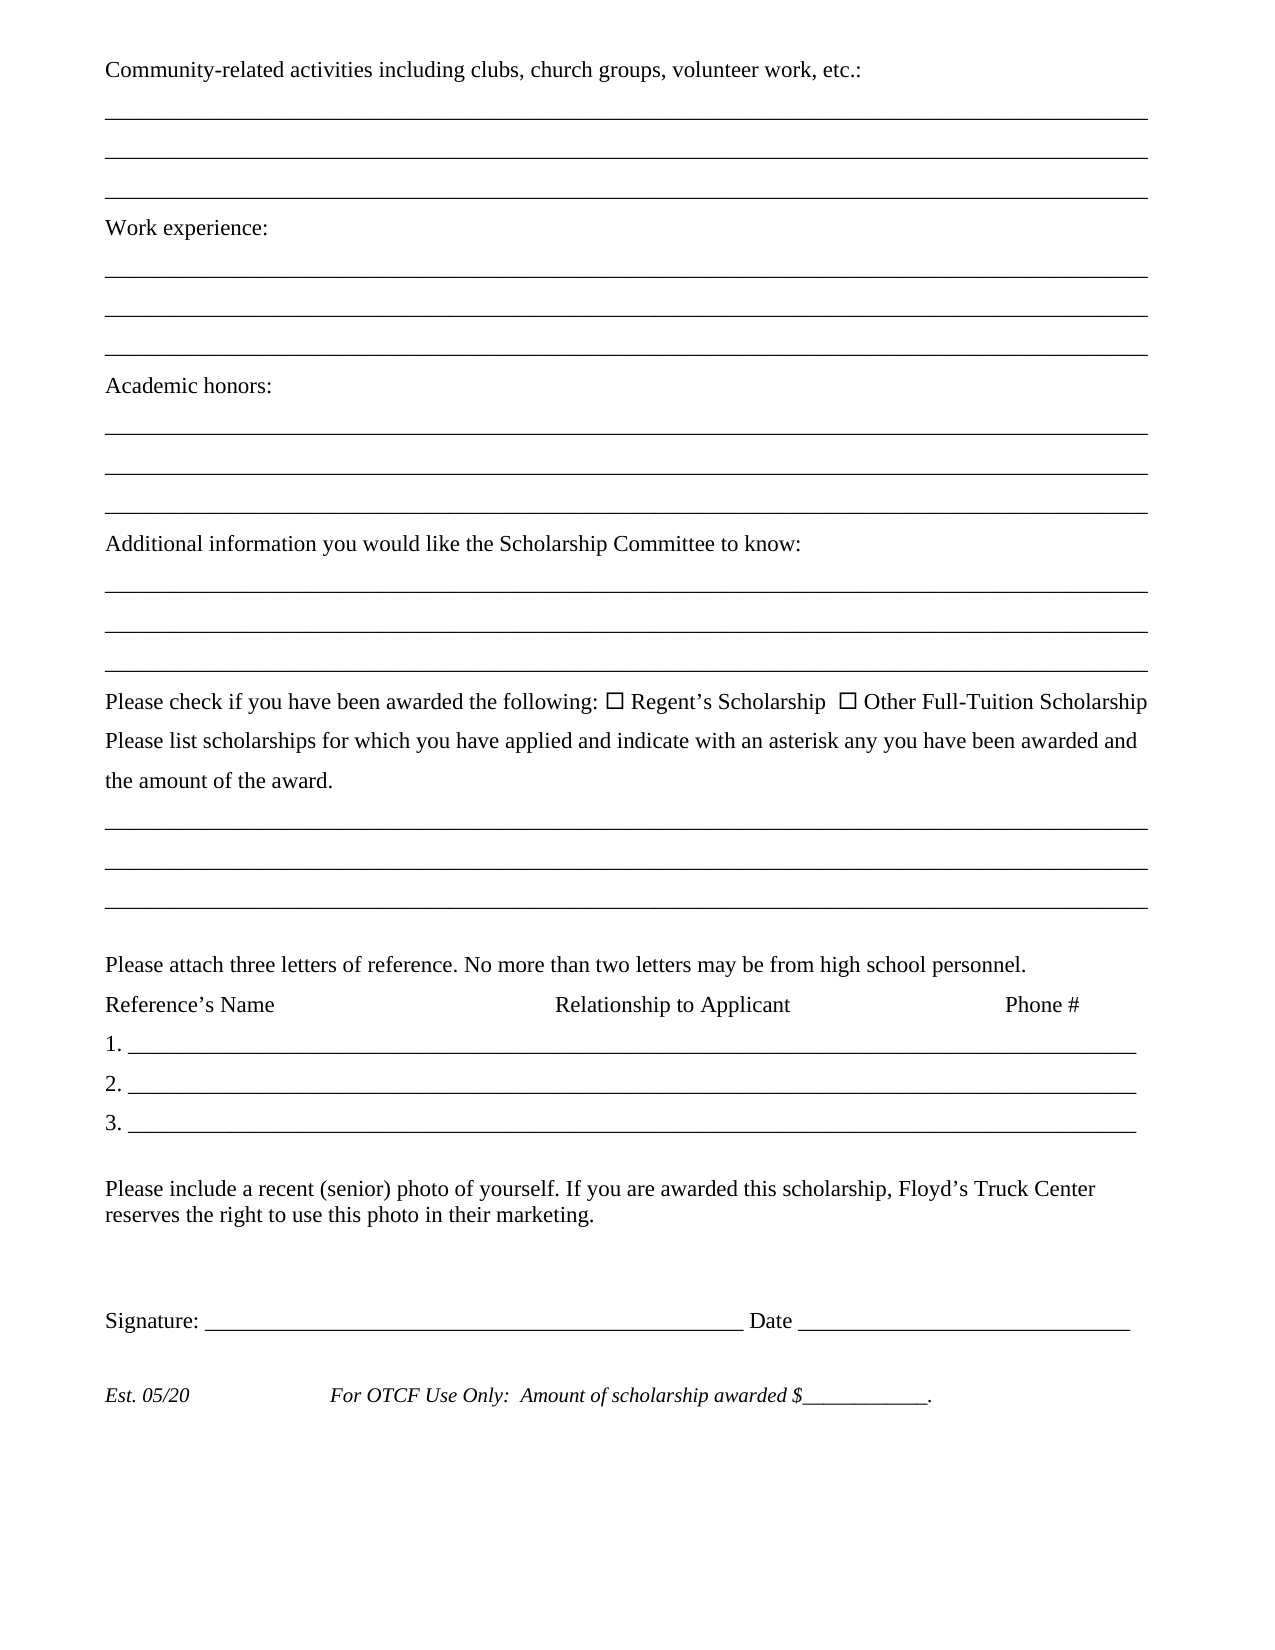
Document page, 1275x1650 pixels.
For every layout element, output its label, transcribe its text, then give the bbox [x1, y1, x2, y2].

text 3. ________________________________________________________________________________________ [105, 1109, 1170, 1135]
text ___________________________________________________________________________________________ [105, 333, 1170, 359]
text Please include a recent (senior) photo of yourself. If you are awarded this scholarship, Floyd’s Truck Center reserves the right to use this photo in their marketing. [105, 1175, 1170, 1228]
text Please attach three letters of reference. No more than two letters may be from high school personnel. [105, 951, 1170, 977]
text ___________________________________________________________________________________________ [105, 293, 1170, 319]
text Reference’s Name Relationship to Applicant Phone # [105, 991, 1170, 1017]
text ___________________________________________________________________________________________ [105, 648, 1170, 675]
text 2. ________________________________________________________________________________________ [105, 1069, 1170, 1096]
text ___________________________________________________________________________________________ [105, 806, 1170, 833]
text ___________________________________________________________________________________________ [105, 609, 1170, 635]
text Additional information you would like the Scholarship Committee to know: [105, 530, 1170, 556]
text ___________________________________________________________________________________________ [105, 569, 1170, 596]
text Work experience: ___________________________________________________________________________________________ [105, 214, 1170, 280]
text Please check if you have been awarded the following: Regent’s Scholarship Other Full-Tuition Scholarship Please list scholarships for which you have applied and indicate with an asterisk any you have been awarded and the amount of the award. [105, 688, 1170, 793]
text ___________________________________________________________________________________________ [105, 135, 1170, 162]
text Signature: _______________________________________________ Date _____________________________ [105, 1307, 1170, 1333]
text Community-related activities including clubs, church groups, volunteer work, etc.: ___________________________________________________________________________________________ [105, 56, 1170, 122]
text ___________________________________________________________________________________________ [105, 451, 1170, 477]
text 1. ________________________________________________________________________________________ [105, 1030, 1170, 1056]
text Est. 05/20 For OTCF Use Only: Amount of scholarship awarded $____________. [105, 1383, 1170, 1407]
text Academic honors: ___________________________________________________________________________________________ [105, 372, 1170, 438]
text ___________________________________________________________________________________________ [105, 491, 1170, 517]
text ___________________________________________________________________________________________ [105, 885, 1170, 912]
text ___________________________________________________________________________________________ [105, 846, 1170, 872]
text ___________________________________________________________________________________________ [105, 175, 1170, 201]
